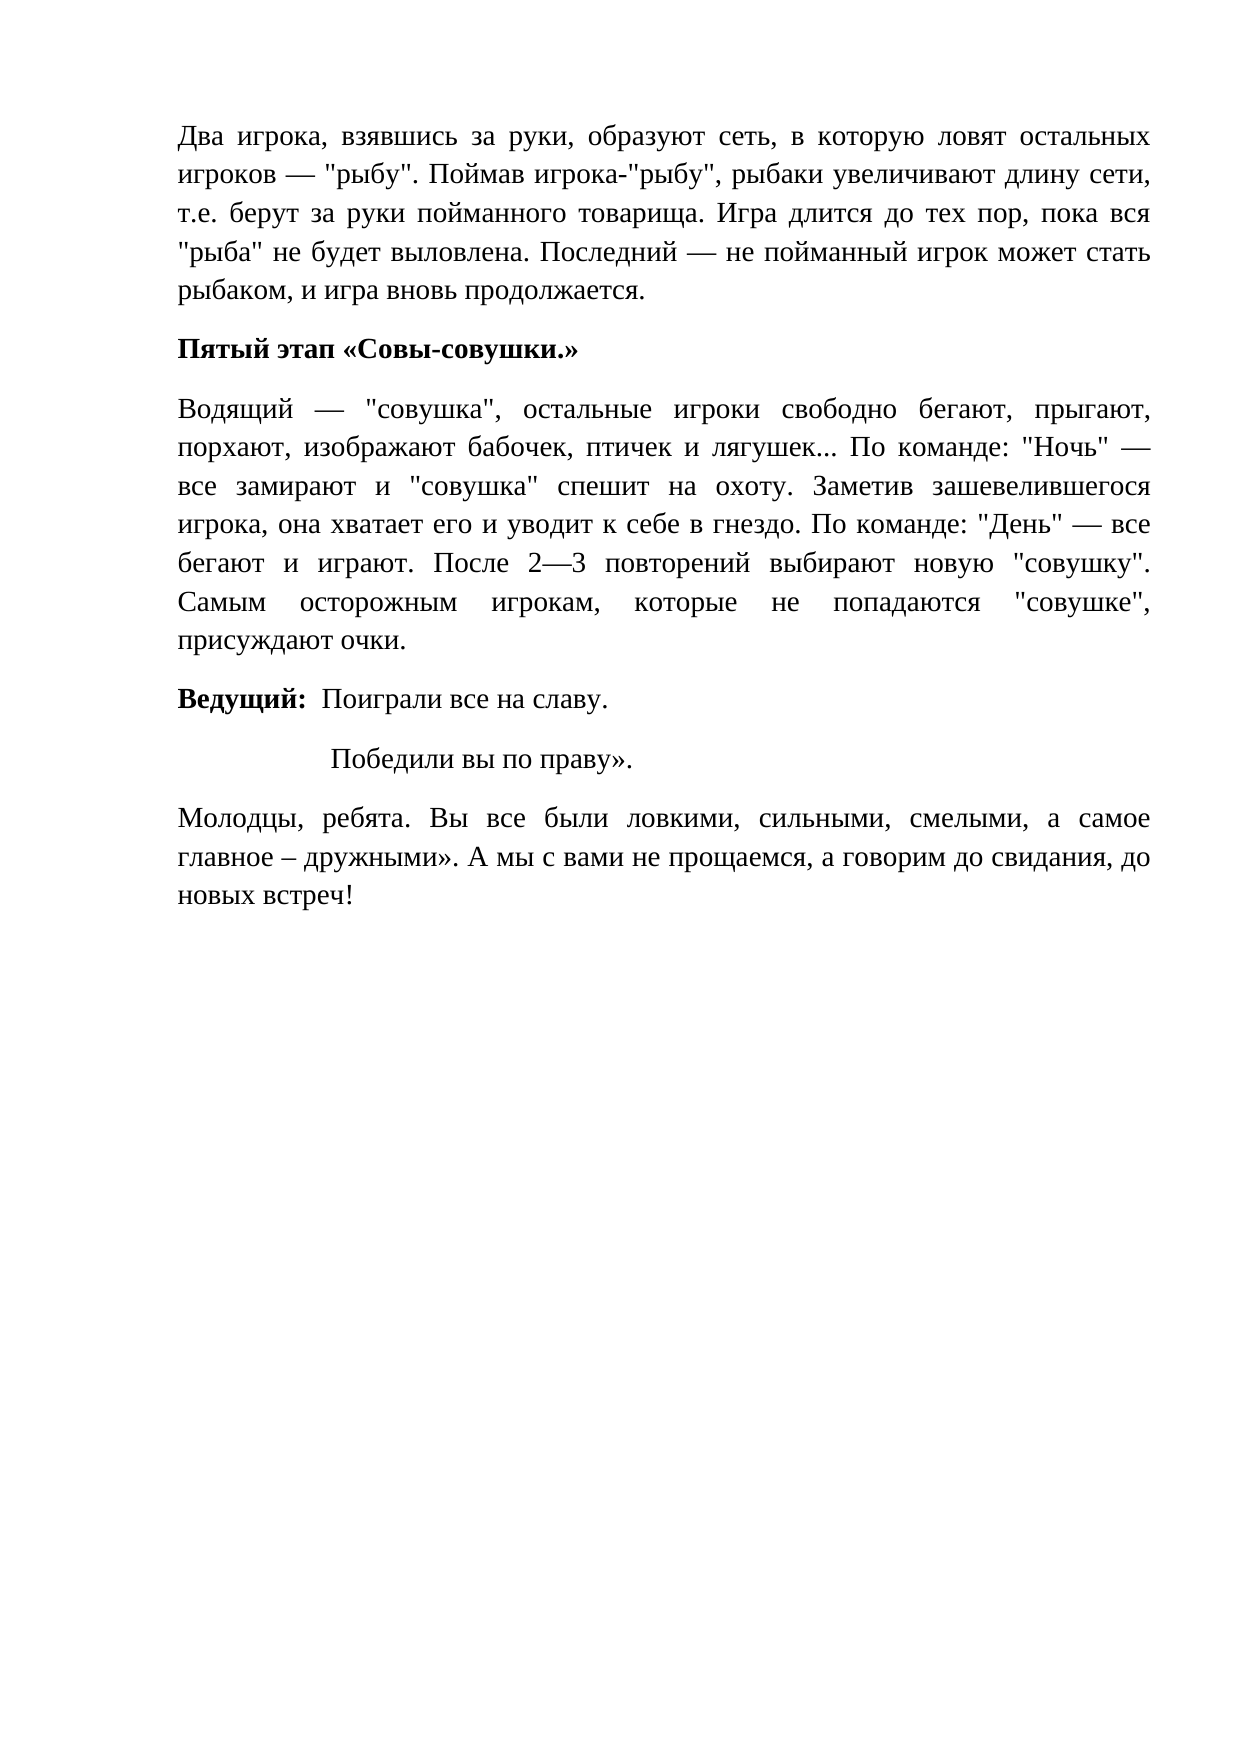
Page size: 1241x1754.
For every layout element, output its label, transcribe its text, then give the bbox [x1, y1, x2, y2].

text Ведущий: Поиграли все на славу. [177, 682, 1152, 715]
text Молодцы, ребята. Вы все были ловкими, сильными, смелыми, а самое главное – дружными». А мы с вами не прощаемся, а говорим до свидания, до новых встреч! [177, 800, 1152, 911]
text Победили вы по праву». [177, 741, 1152, 774]
text Пятый этап «Совы-совушки.» [177, 332, 1152, 365]
text Два игрока, взявшись за руки, образуют сеть, в которую ловят остальных игроков — "рыбу". Поймав игрока-"рыбу", рыбаки увеличивают длину сети, т.е. берут за руки пойманного товарища. Игра длится до тех пор, пока вся "рыба" не будет выловлена. Последний — не пойманный игрок может стать рыбаком, и игра вновь продолжается. [177, 118, 1152, 306]
text Водящий — "совушка", остальные игроки свободно бегают, прыгают, порхают, изображают бабочек, птичек и лягушек... По команде: "Ночь" — все замирают и "совушка" спешит на охоту. Заметив зашевелившегося игрока, она хватает его и уводит к себе в гнездо. По команде: "День" — все бегают и играют. После 2—3 повторений выбирают новую "совушку". Самым осторожным игрокам, которые не попадаются "совушке", присуждают очки. [177, 391, 1152, 656]
